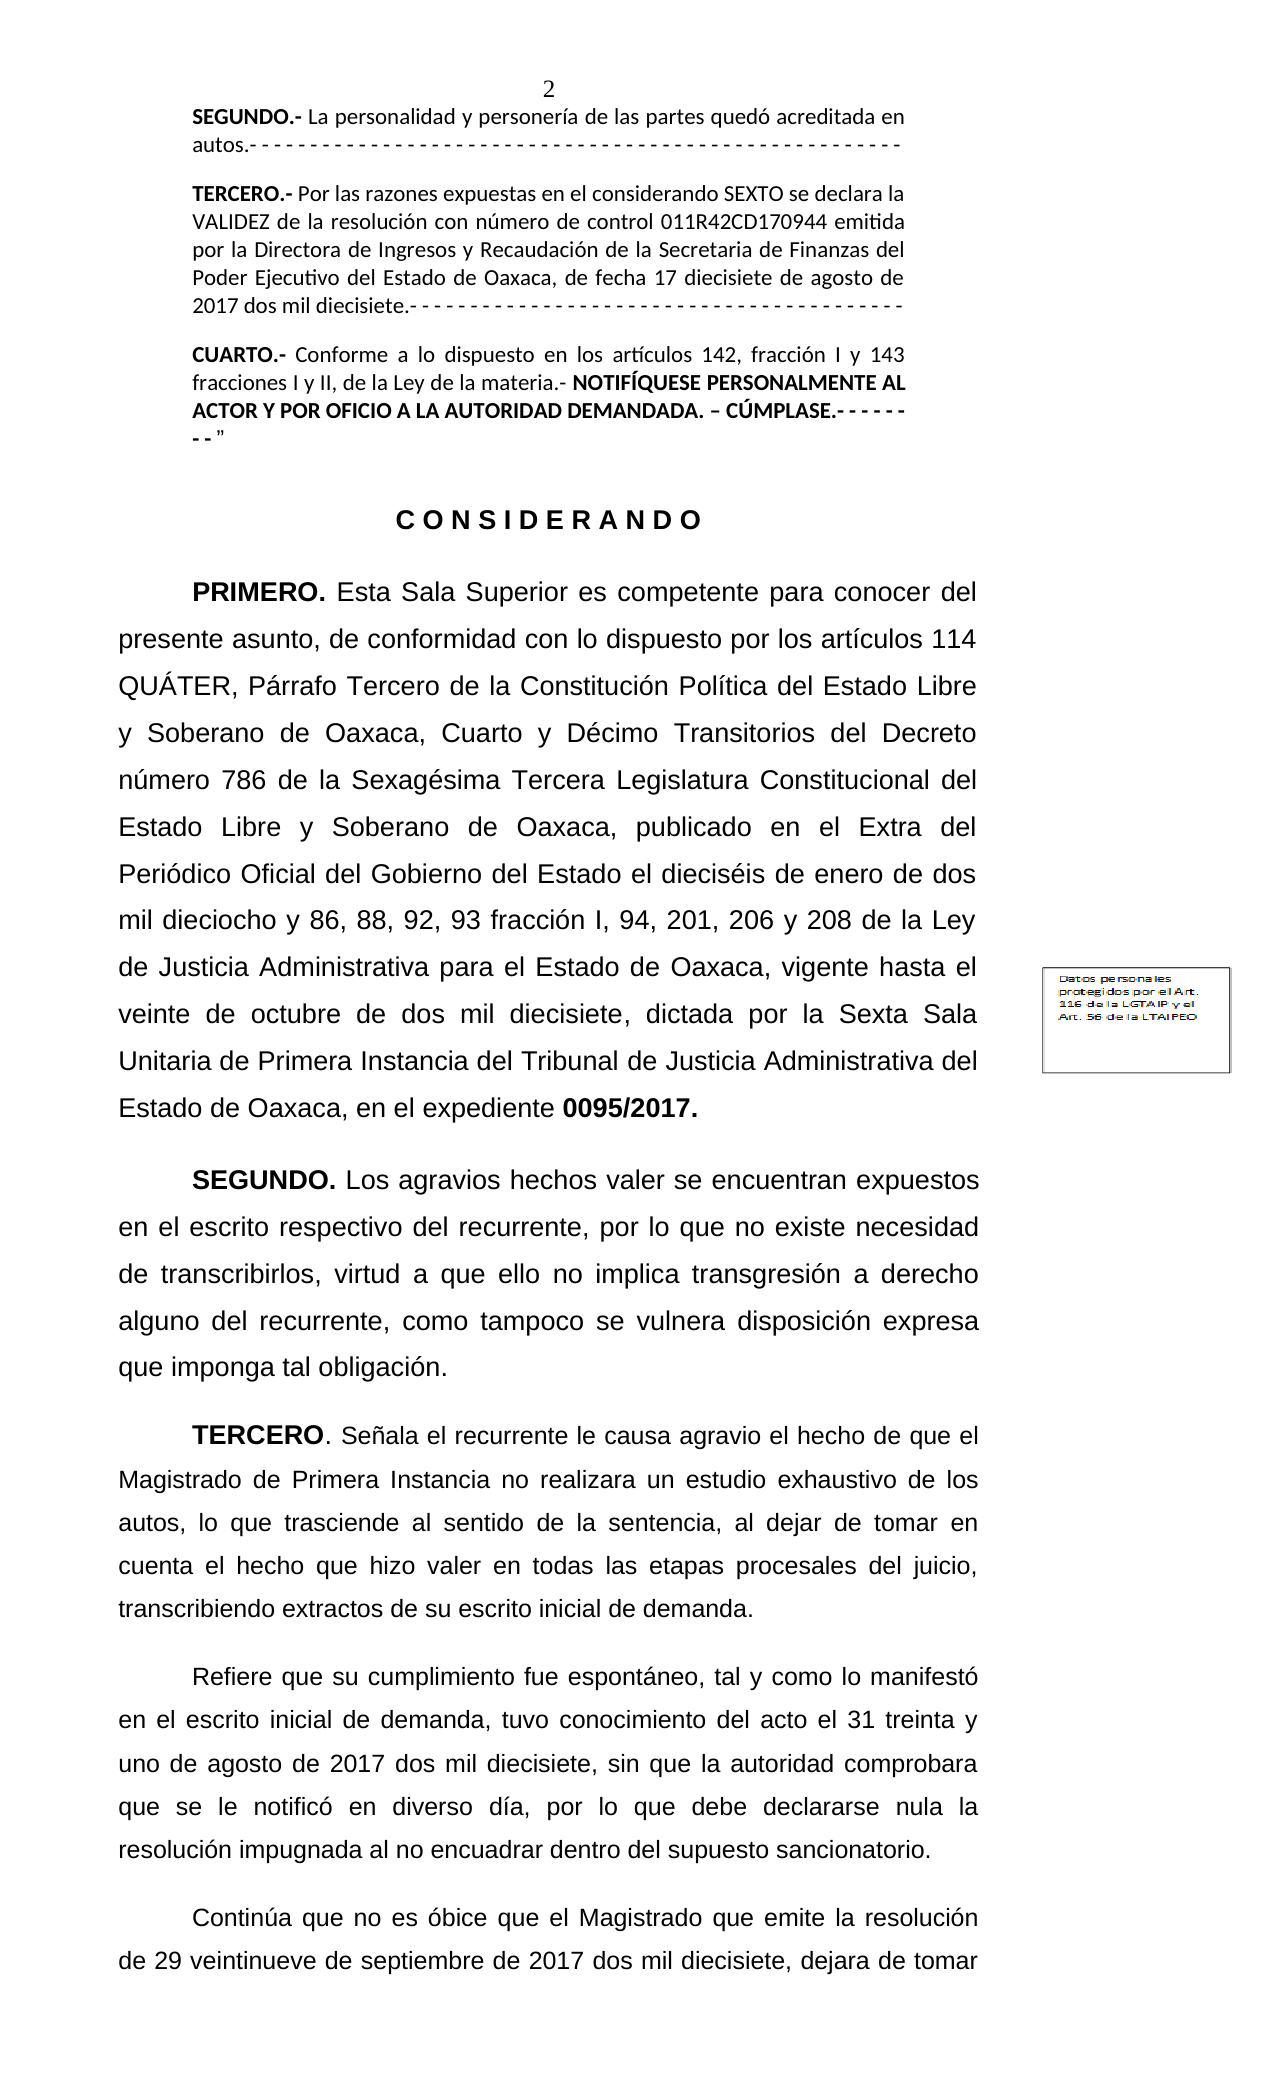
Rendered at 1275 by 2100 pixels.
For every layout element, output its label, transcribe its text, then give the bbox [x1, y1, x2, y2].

text CUARTO.- Conforme a lo dispuesto en los artículos 142, fracción I y 143 fracciones I y II, de la Ley de la materia.- NOTIFÍQUESE PERSONALMENTE AL ACTOR Y POR OFICIO A LA AUTORIDAD DEMANDADA. – CÚMPLASE.- - - - - - - - ” [192, 340, 906, 452]
text TERCERO.- Por las razones expuestas en el considerando SEXTO se declara la VALIDEZ de la resolución con número de control 011R42CD170944 emitida por la Directora de Ingresos y Recaudación de la Secretaria de Finanzas del Poder Ejecutivo del Estado de Oaxaca, de fecha 17 diecisiete de agosto de 2017 dos mil diecisiete.- - - - - - - - - - - - - - - - - - - - - - - - - - - - - - - - - - - - - - - - - [192, 179, 906, 319]
text Refiere que su cumplimiento fue espontáneo, tal y como lo manifestó en el escrito inicial de demanda, tuvo conocimiento del acto el 31 treinta y uno de agosto de 2017 dos mil diecisiete, sin que la autoridad comprobara que se le notificó en diverso día, por lo que debe declararse nula la resolución impugnada al no encuadrar dentro del supuesto sancionatorio. [118, 1662, 980, 1863]
text SEGUNDO.- La personalidad y personería de las partes quedó acreditada en autos.- - - - - - - - - - - - - - - - - - - - - - - - - - - - - - - - - - - - - - - - - - - - - - - - - - - - - - [192, 103, 906, 159]
text SEGUNDO. Los agravios hechos valer se encuentran expuestos en el escrito respectivo del recurrente, por lo que no existe necesidad de transcribirlos, virtud a que ello no implica transgresión a derecho alguno del recurrente, como tampoco se vulnera disposición expresa que imponga tal obligación. [118, 1164, 980, 1383]
text TERCERO. Señala el recurrente le causa agravio el hecho de que el Magistrado de Primera Instancia no realizara un estudio exhaustivo de los autos, lo que trasciende al sentido de la sentencia, al dejar de tomar en cuenta el hecho que hizo valer en todas las etapas procesales del juicio, transcribiendo extractos de su escrito inicial de demanda. [118, 1419, 980, 1623]
text PRIMERO. Esta Sala Superior es competente para conocer del presente asunto, de conformidad con lo dispuesto por los artículos 114 QUÁTER, Párrafo Tercero de la Constitución Política del Estado Libre y Soberano de Oaxaca, Cuarto y Décimo Transitorios del Decreto número 786 de la Sexagésima Tercera Legislatura Constitucional del Estado Libre y Soberano de Oaxaca, publicado en el Extra del Periódico Oficial del Gobierno del Estado el dieciséis de enero de dos mil dieciocho y 86, 88, 92, 93 fracción I, 94, 201, 206 y 208 de la Ley de Justicia Administrativa para el Estado de Oaxaca, vigente hasta el veinte de octubre de dos mil diecisiete, dictada por la Sexta Sala Unitaria de Primera Instancia del Tribunal de Justicia Administrativa del Estado de Oaxaca, en el expediente 0095/2017. [118, 576, 978, 1123]
text C O N S I D E R A N D O [118, 504, 978, 536]
picture [1042, 967, 1234, 1074]
